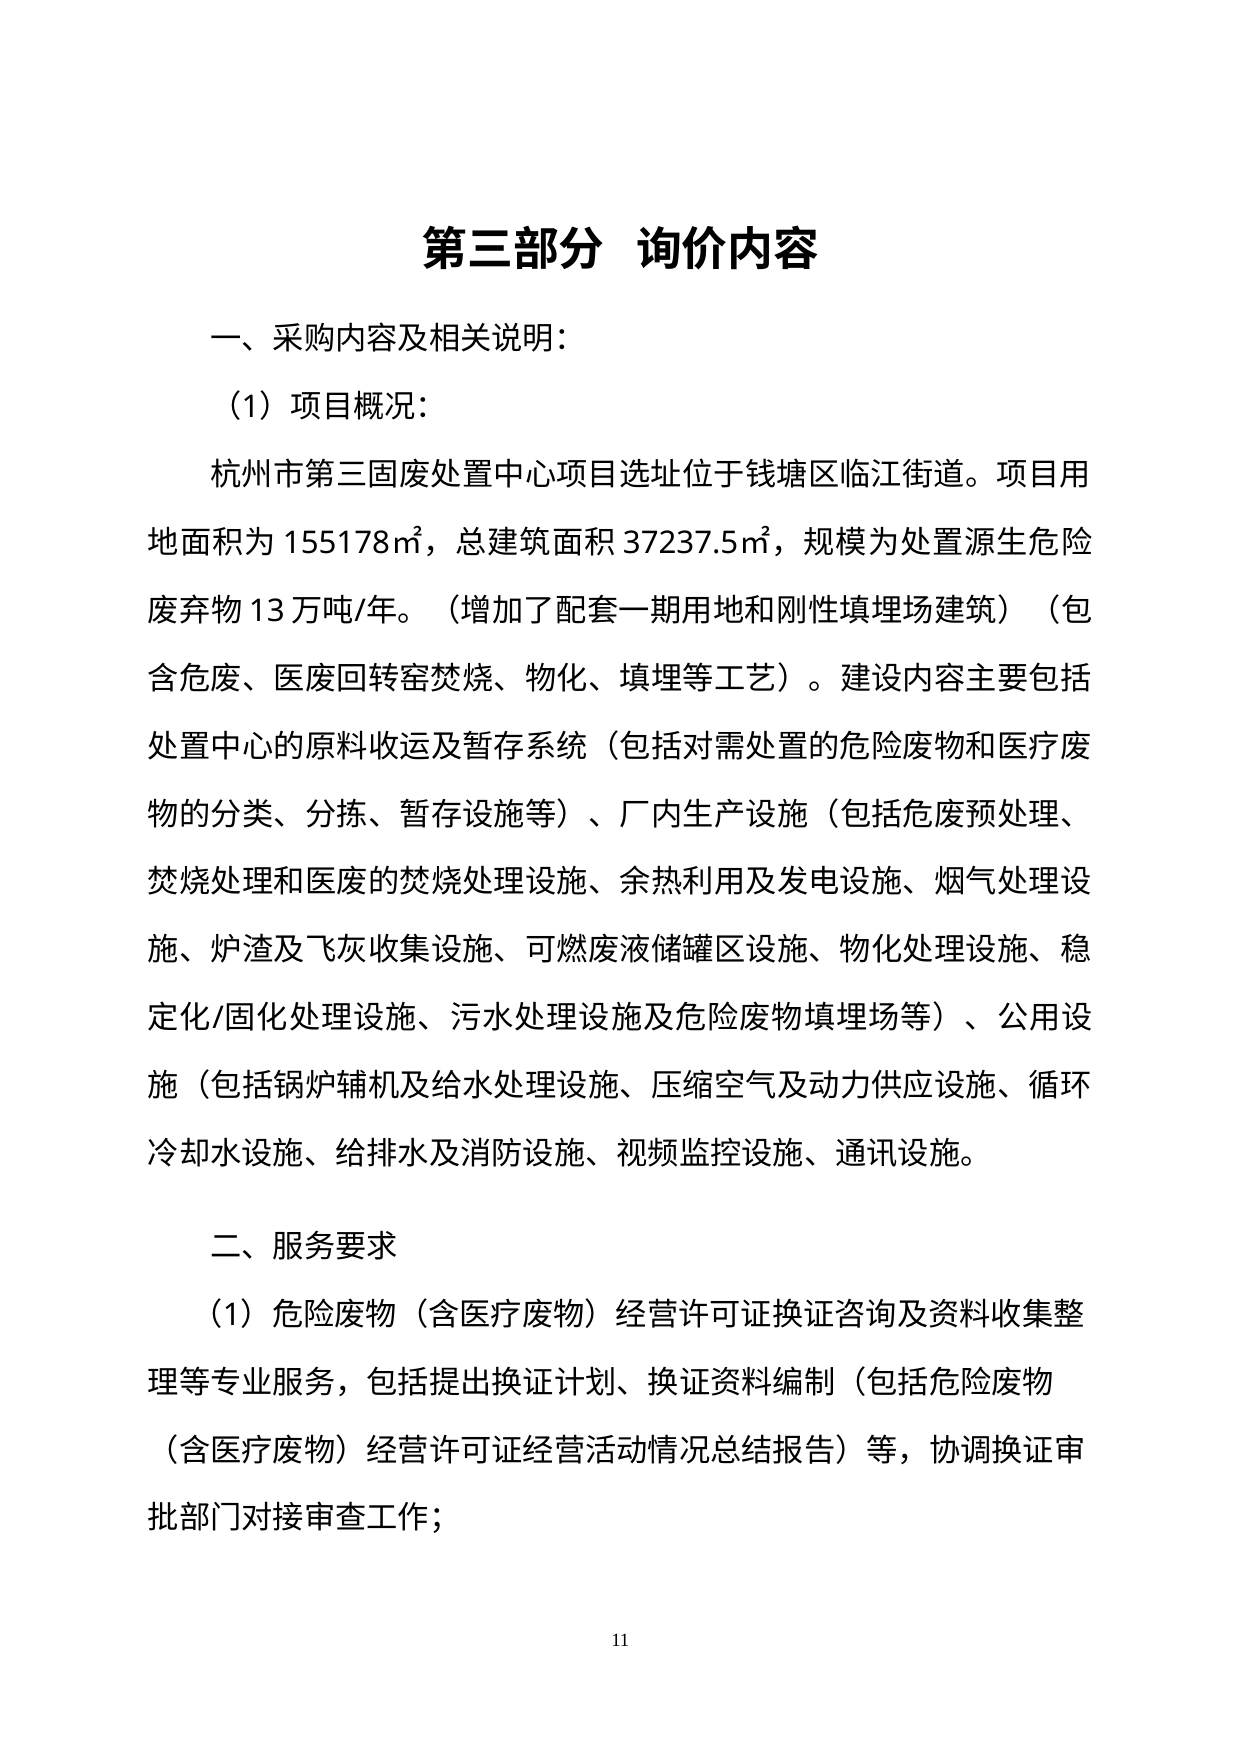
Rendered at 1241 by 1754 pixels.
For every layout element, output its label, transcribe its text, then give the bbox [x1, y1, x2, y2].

text 杭州市第三固废处置中心项目选址位于钱塘区临江街道。项目用地面积为155178㎡，总建筑面积37237.5㎡，规模为处置源生危险废弃物13万吨/年。（增加了配套一期用地和刚性填埋场建筑）（包含危废、医废回转窑焚烧、物化、填埋等工艺）。建设内容主要包括处置中心的原料收运及暂存系统（包括对需处置的危险废物和医疗废物的分类、分拣、暂存设施等）、厂内生产设施（包括危废预处理、焚烧处理和医废的焚烧处理设施、余热利用及发电设施、烟气处理设施、炉渣及飞灰收集设施、可燃废液储罐区设施、物化处理设施、稳定化/固化处理设施、污水处理设施及危险废物填埋场等）、公用设施（包括锅炉辅机及给水处理设施、压缩空气及动力供应设施、循环冷却水设施、给排水及消防设施、视频监控设施、通讯设施。 [148, 449, 1093, 1173]
subtitle 二、服务要求 [148, 1221, 1093, 1266]
subtitle 一、采购内容及相关说明： [148, 313, 1093, 358]
list （1）危险废物（含医疗废物）经营许可证换证咨询及资料收集整理等专业服务，包括提出换证计划、换证资料编制（包括危险废物（含医疗废物）经营许可证经营活动情况总结报告）等，协调换证审批部门对接审查工作； [148, 1289, 1093, 1538]
subtitle 第三部分 询价内容 [148, 213, 1093, 279]
text （1）项目概况： [148, 381, 1093, 427]
